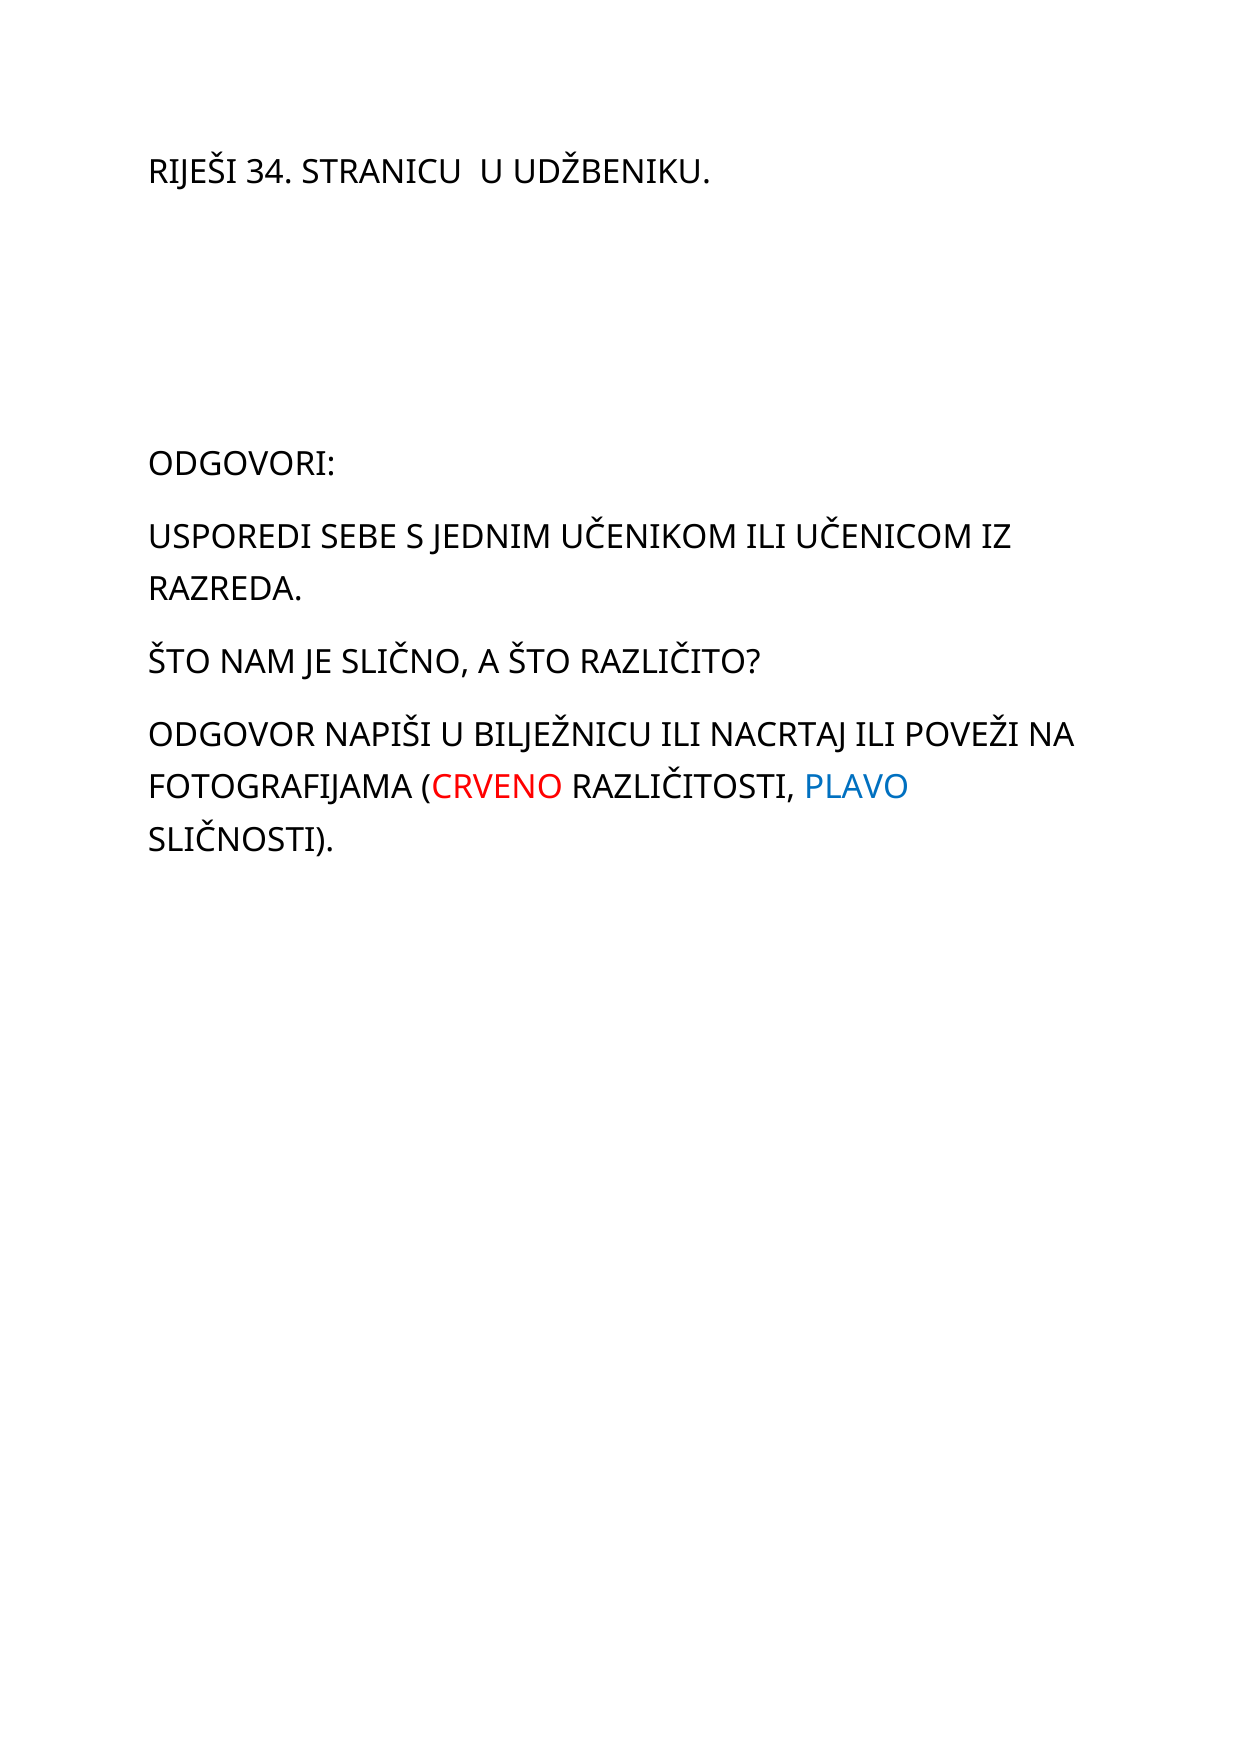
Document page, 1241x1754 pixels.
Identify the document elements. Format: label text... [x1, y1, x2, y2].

text ŠTO NAM JE SLIČNO, A ŠTO RAZLIČITO? [148, 638, 1093, 683]
text ODGOVORI: [148, 440, 1093, 485]
text RIJEŠI 34. STRANICU U UDŽBENIKU. [148, 148, 1093, 193]
text USPOREDI SEBE S JEDNIM UČENIKOM ILI UČENICOM IZ RAZREDA. [148, 513, 1093, 610]
text ODGOVOR NAPIŠI U BILJEŽNICU ILI NACRTAJ ILI POVEŽI NA FOTOGRAFIJAMA (CRVENO RAZLIČITOSTI, PLAVO SLIČNOSTI). [148, 711, 1093, 861]
